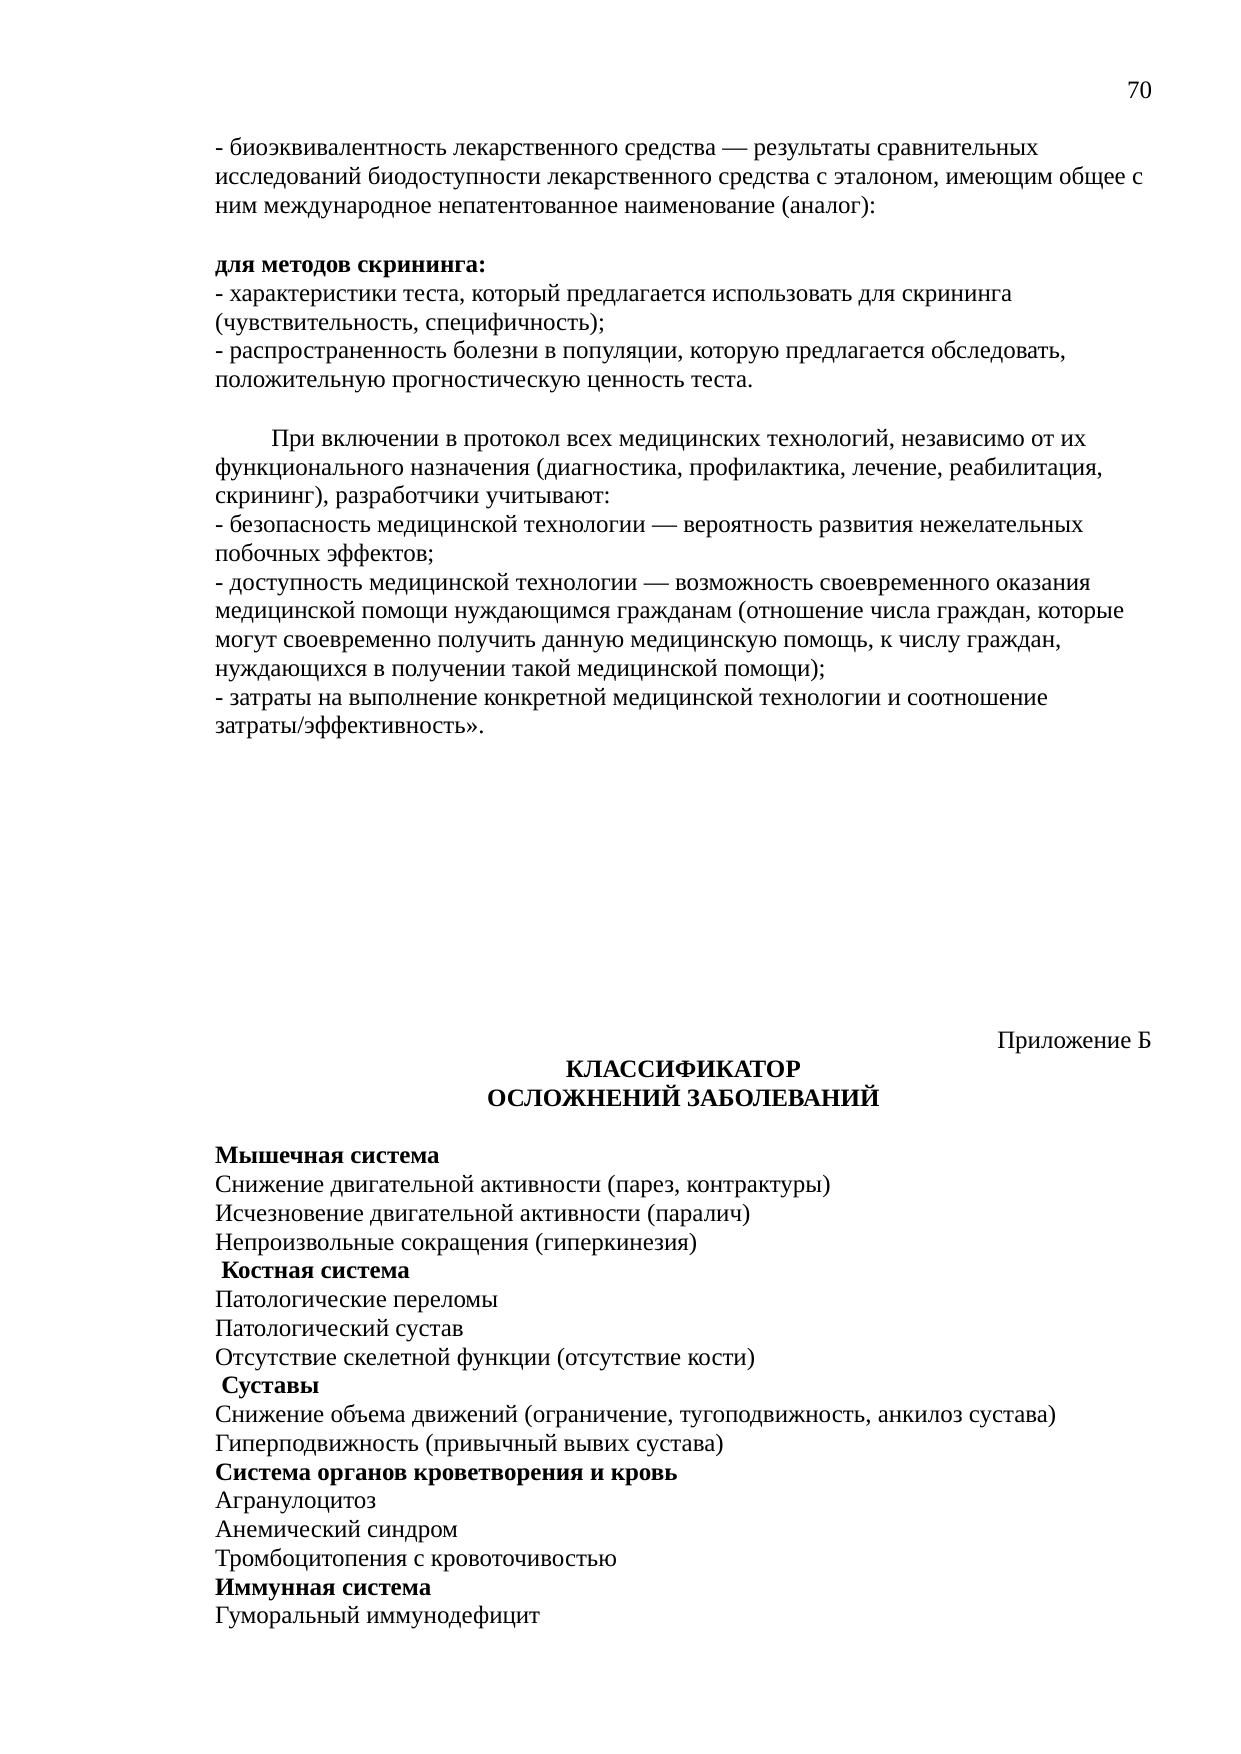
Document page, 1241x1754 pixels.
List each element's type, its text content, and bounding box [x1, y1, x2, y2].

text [215, 132, 1150, 247]
text Мышечная система [215, 1140, 1152, 1169]
text Гуморальный иммунодефицит [215, 1600, 1152, 1629]
text Отсутствие скелетной функции (отсутствие кости) [215, 1342, 1152, 1370]
text Исчезновение двигательной активности (паралич) [215, 1198, 1152, 1227]
text Снижение объема движений (ограничение, тугоподвижность, анкилоз сустава) [215, 1399, 1152, 1428]
text для методов скрининга: - характеристики теста, который предлагается использовать для скрининга (чувствительность, специфичность); - распространенность болезни в популяции, которую предлагается обследовать, положительную прогностическую ценность теста. [215, 249, 1150, 422]
text Гиперподвижность (привычный вывих сустава) [215, 1428, 1152, 1457]
text Непроизвольные сокращения (гиперкинезия) [215, 1227, 1152, 1255]
text Анемический синдром [215, 1514, 1152, 1543]
text Иммунная система [215, 1572, 1152, 1600]
text Снижение двигательной активности (парез, контрактуры) [215, 1169, 1152, 1198]
text Костная система [215, 1255, 1152, 1284]
text Патологический сустав [215, 1313, 1152, 1342]
text Тромбоцитопения с кровоточивостью [215, 1543, 1152, 1572]
text ОСЛОЖНЕНИЙ ЗАБОЛЕВАНИЙ [215, 1083, 1152, 1112]
text Патологические переломы [215, 1284, 1152, 1313]
text Суставы [215, 1370, 1152, 1399]
text Агранулоцитоз [215, 1485, 1152, 1514]
text Приложение Б [215, 1025, 1152, 1054]
text При включении в протокол всех медицинских технологий, независимо от их функционального назначения (диагностика, профилактика, лечение, реабилитация, скрининг), разработчики учитывают: - безопасность медицинской технологии — вероятность развития нежелательных побочных эффектов; - доступность медицинской технологии — возможность своевременного оказания медицинской помощи нуждающимся гражданам (отношение числа граждан, которые могут своевременно получить данную медицинскую помощь, к числу граждан, нуждающихся в получении такой медицинской помощи); - затраты на выполнение конкретной медицинской технологии и соотношение затраты/эффективность». [215, 423, 1150, 739]
text Система органов кроветворения и кровь [215, 1457, 1152, 1485]
text КЛАССИФИКАТОР [215, 1054, 1152, 1083]
